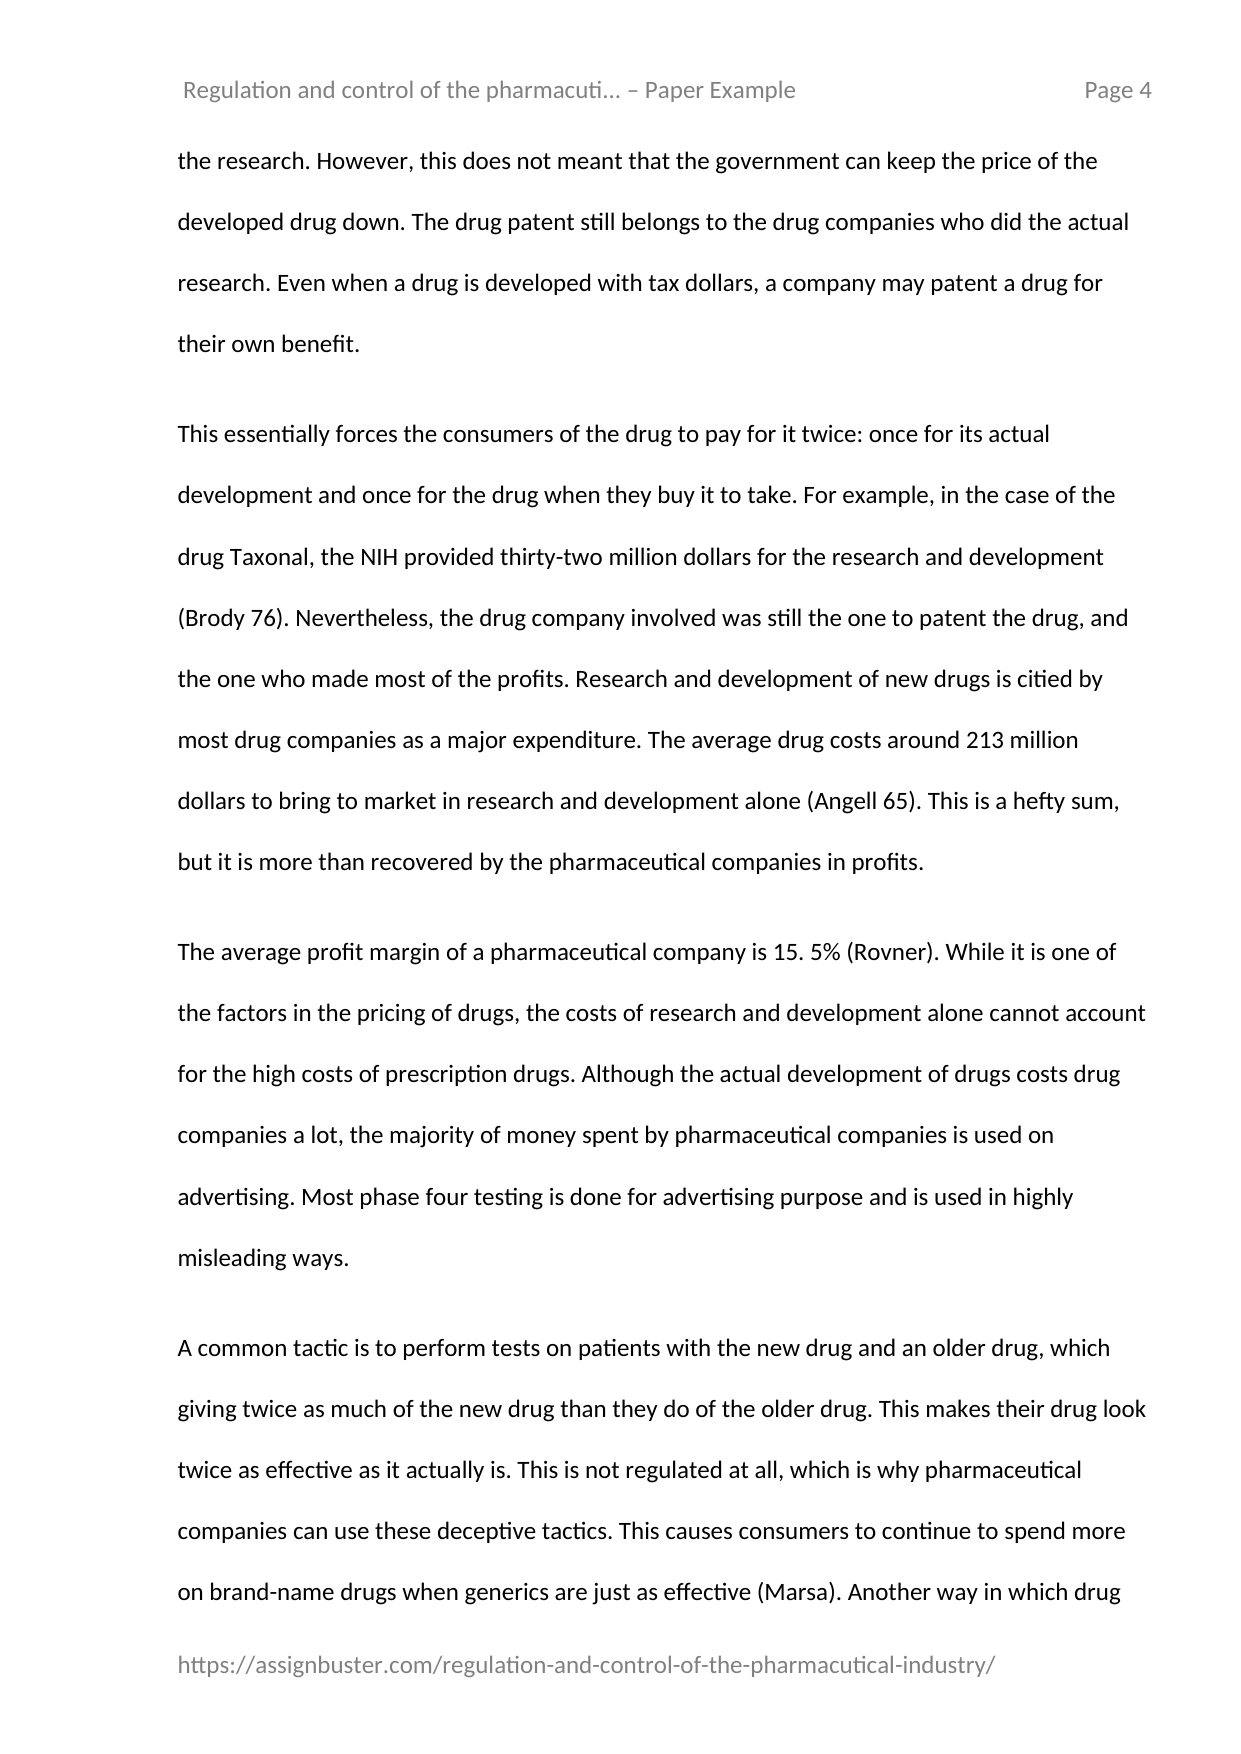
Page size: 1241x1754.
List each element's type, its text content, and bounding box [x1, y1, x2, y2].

text This essentially forces the consumers of the drug to pay for it twice: once for its actual development and once for the drug when they buy it to take. For example, in the case of the drug Taxonal, the NIH provided thirty-two million dollars for the research and development (Brody 76). Nevertheless, the drug company involved was still the one to patent the drug, and the one who made most of the profits. Research and development of new drugs is citied by most drug companies as a major expenditure. The average drug costs around 213 million dollars to bring to market in research and development alone (Angell 65). This is a hefty sum, but it is more than recovered by the pharmaceutical companies in profits. [177, 419, 1152, 876]
text The average profit margin of a pharmaceutical company is 15. 5% (Rovner). While it is one of the factors in the pricing of drugs, the costs of research and development alone cannot account for the high costs of prescription drugs. Although the actual development of drugs costs drug companies a lot, the majority of money spent by pharmaceutical companies is used on advertising. Most phase four testing is done for advertising purpose and is used in highly misleading ways. [177, 936, 1152, 1272]
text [177, 1332, 1152, 1607]
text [177, 145, 1152, 359]
